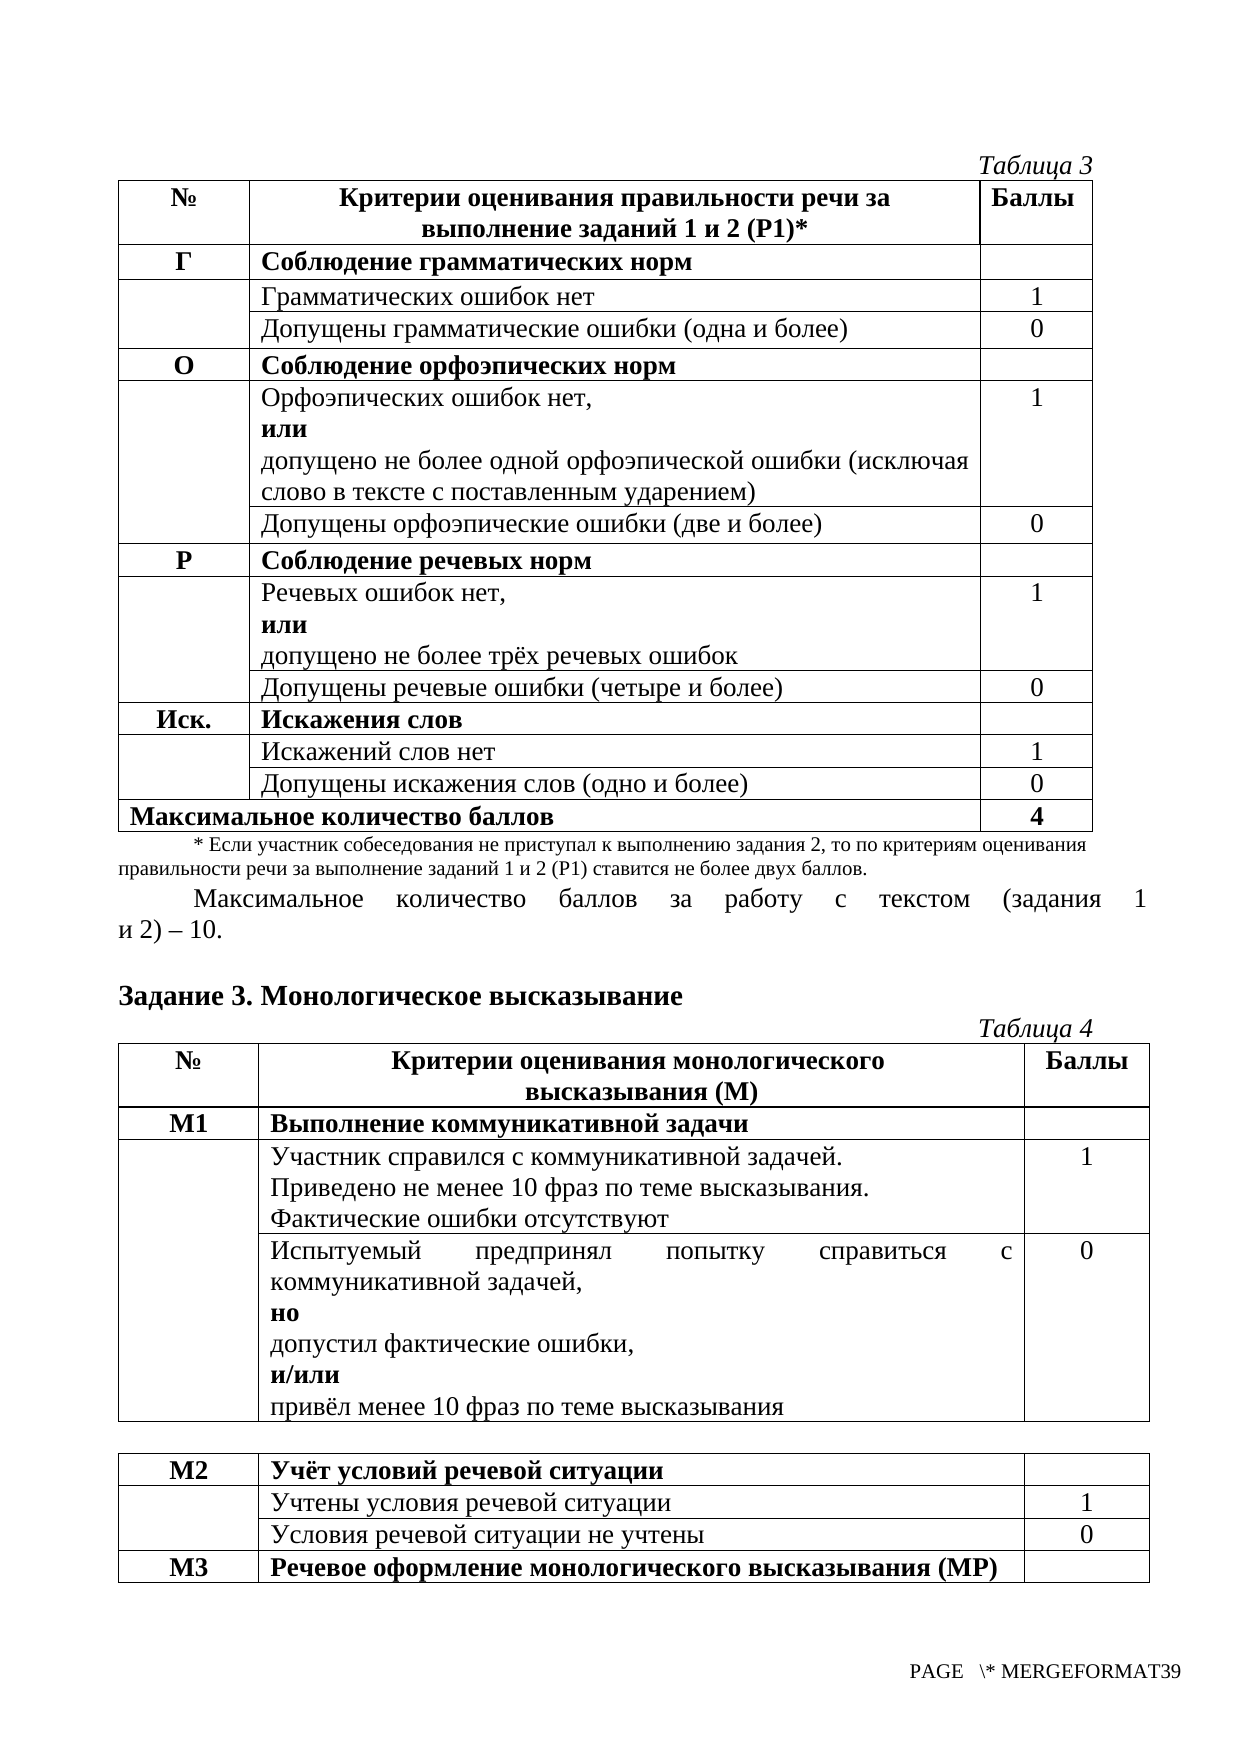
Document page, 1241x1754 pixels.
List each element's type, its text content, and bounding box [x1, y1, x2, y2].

table_header М2 [119, 1454, 258, 1485]
table_cell [119, 280, 249, 348]
table_cell 1 [981, 280, 1092, 311]
table_cell [981, 245, 1092, 278]
table_cell Учтены условия речевой ситуации [259, 1486, 1024, 1517]
table_header [1025, 1454, 1149, 1485]
table_cell 0 [981, 671, 1092, 702]
table_cell 0 [1025, 1234, 1149, 1421]
table_cell [119, 1486, 258, 1550]
table_cell Орфоэпических ошибок нет, или допущено не более одной орфоэпической ошибки (исключая слово в тексте с поставленным ударением) [250, 381, 980, 506]
text * Если участник собеседования не приступал к выполнению задания 2, то по критериям оценивания правильности речи за выполнение заданий 1 и 2 (P1) ставится не более двух баллов. [118, 832, 1181, 880]
table_header Баллы [1025, 1044, 1149, 1106]
table_cell Максимальное количество баллов [119, 800, 980, 831]
table_cell 1 [1025, 1140, 1149, 1233]
table_cell Испытуемый предпринял попытку справиться с коммуникативной задачей, но допустил фактические ошибки, и/или привёл менее 10 фраз по теме высказывания [259, 1234, 1024, 1421]
table_cell Искажения слов [250, 703, 980, 734]
table_cell Соблюдение орфоэпических норм [250, 349, 980, 380]
table_header № [119, 1044, 258, 1106]
table_cell 0 [981, 312, 1092, 348]
table_header № [119, 181, 249, 244]
table_cell Участник справился с коммуникативной задачей. Приведено не менее 10 фраз по теме высказывания. Фактические ошибки отсутствуют [259, 1140, 1024, 1233]
table_cell Речевое оформление монологического высказывания (МР) [259, 1551, 1024, 1582]
table_header Критерии оценивания монологического высказывания (М) [259, 1044, 1024, 1106]
table_cell Соблюдение речевых норм [250, 544, 980, 576]
list Таблица 4 [118, 1012, 1093, 1043]
table_cell [1025, 1108, 1149, 1138]
table_cell [981, 349, 1092, 380]
table_cell 1 [981, 381, 1092, 506]
text Задание 3. Монологическое высказывание [118, 978, 1181, 1012]
table_cell Выполнение коммуникативной задачи [259, 1108, 1024, 1138]
table_cell [1025, 1551, 1149, 1582]
table_cell 0 [981, 768, 1092, 799]
table_cell Допущены грамматические ошибки (одна и более) [250, 312, 980, 348]
table_cell Речевых ошибок нет, или допущено не более трёх речевых ошибок [250, 577, 980, 670]
list Таблица 3 [118, 149, 1093, 180]
table_cell Допущены речевые ошибки (четыре и более) [250, 671, 980, 702]
table_cell М3 [119, 1551, 258, 1582]
table_cell [981, 703, 1092, 734]
table_cell Допущены орфоэпические ошибки (две и более) [250, 507, 980, 543]
list Максимальное количество баллов за работу с текстом (задания 1 и 2) – 10. [118, 882, 1181, 945]
table_cell Допущены искажения слов (одно и более) [250, 768, 980, 799]
table_cell [119, 381, 249, 543]
table_cell Соблюдение грамматических норм [250, 245, 980, 278]
table_cell Грамматических ошибок нет [250, 280, 980, 311]
table_cell 1 [1025, 1486, 1149, 1517]
table_cell 1 [981, 577, 1092, 670]
table_header Критерии оценивания правильности речи за выполнение заданий 1 и 2 (Р1)* [250, 181, 979, 244]
table_cell Р [119, 544, 249, 576]
table_cell [119, 577, 249, 702]
table_cell Г [119, 245, 249, 278]
table_cell [981, 544, 1092, 576]
table_cell [119, 735, 249, 799]
table_cell 0 [1025, 1519, 1149, 1550]
table_cell М1 [119, 1108, 258, 1138]
table_header Баллы [981, 181, 1092, 244]
table_cell 4 [981, 800, 1092, 831]
table_cell О [119, 349, 249, 380]
table_cell 1 [981, 735, 1092, 767]
table_cell Иск. [119, 703, 249, 734]
table_cell 0 [981, 507, 1092, 543]
table_cell Искажений слов нет [250, 735, 980, 767]
table_cell [119, 1140, 258, 1421]
table_header Учёт условий речевой ситуации [259, 1454, 1024, 1485]
table_cell Условия речевой ситуации не учтены [259, 1519, 1024, 1550]
